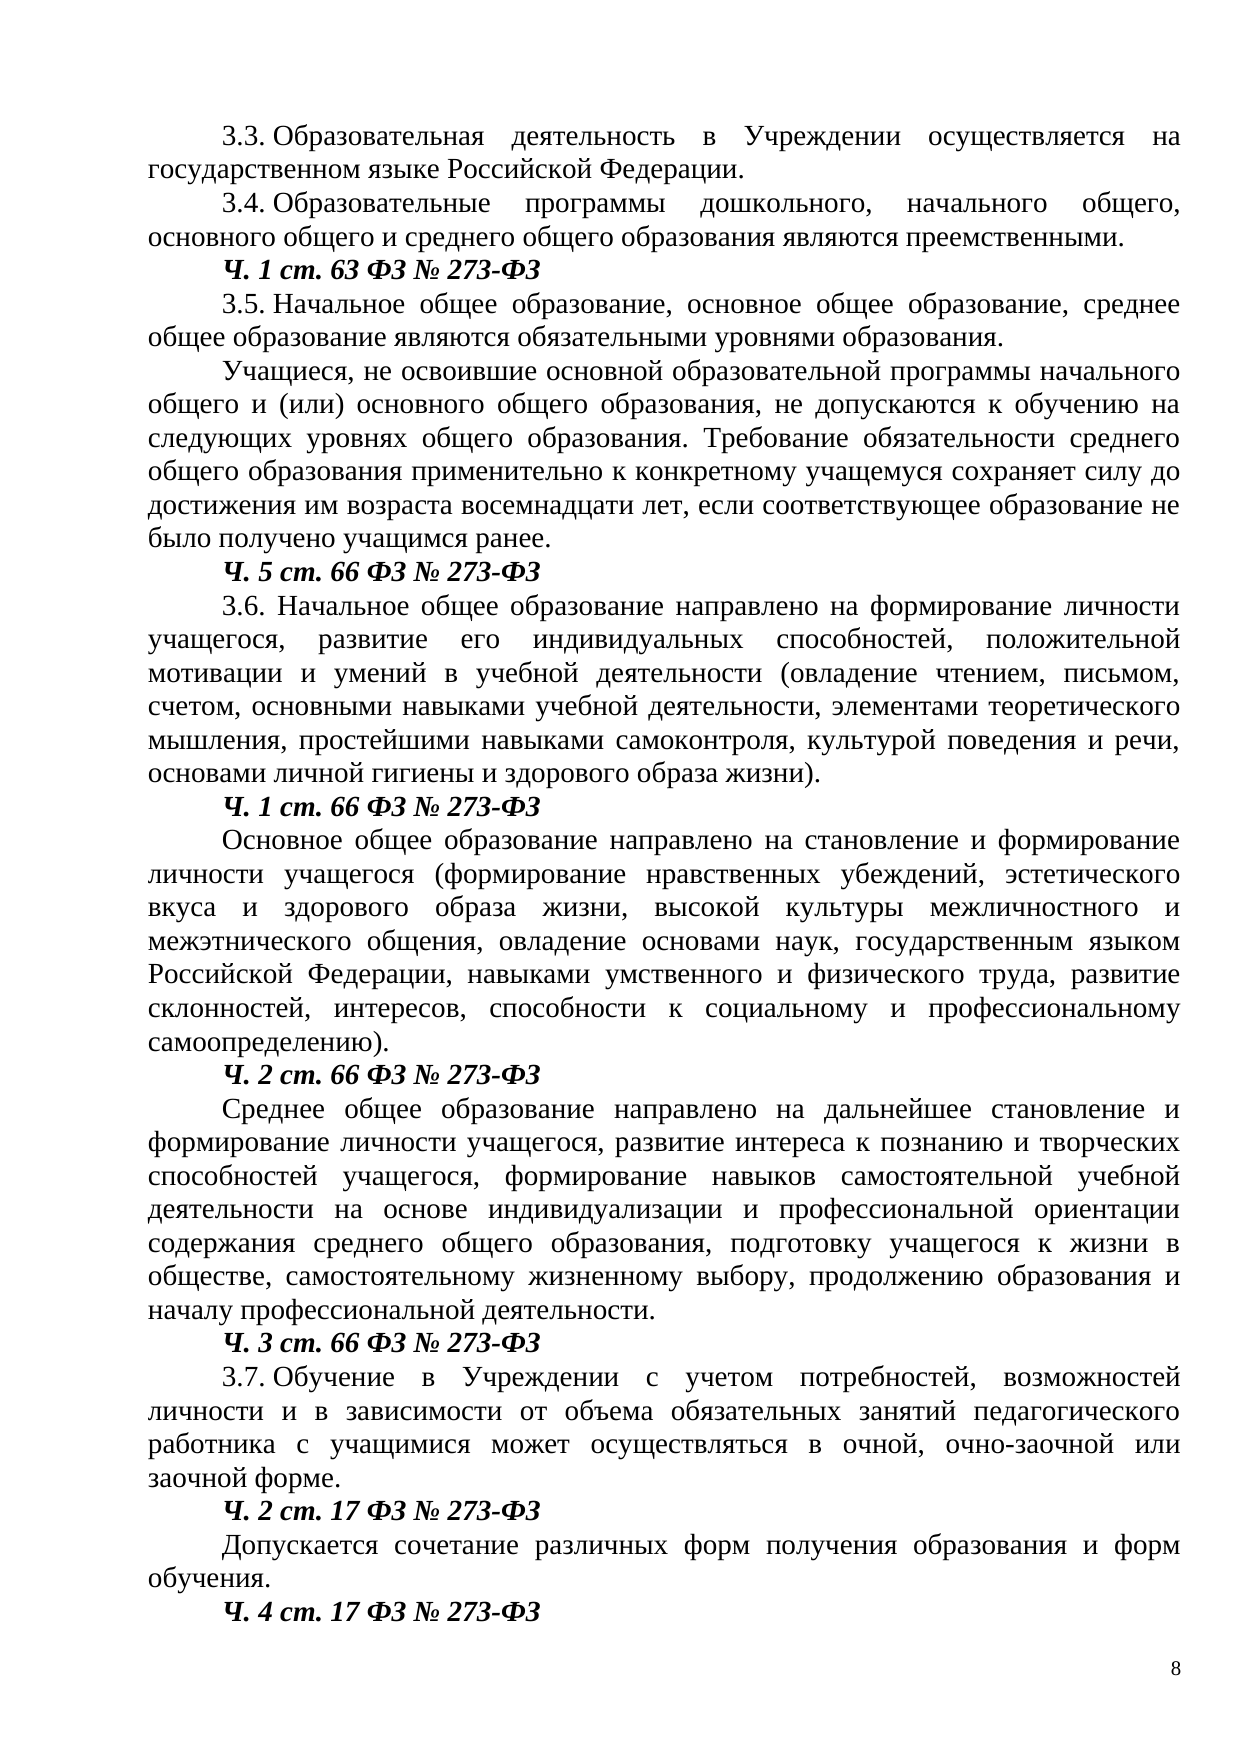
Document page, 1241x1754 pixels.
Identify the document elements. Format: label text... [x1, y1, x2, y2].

text Ч. 1 ст. 63 ФЗ № 273-ФЗ [148, 252, 1181, 286]
text Ч. 2 ст. 66 ФЗ № 273-ФЗ [148, 1057, 1181, 1091]
text 3.4. Образовательные программы дошкольного, начального общего, основного общего и среднего общего образования являются преемственными. [148, 185, 1181, 252]
text Допускается сочетание различных форм получения образования и форм обучения. [148, 1527, 1181, 1594]
text 3.6. Начальное общее образование направлено на формирование личности учащегося, развитие его индивидуальных способностей, положительной мотивации и умений в учебной деятельности (овладение чтением, письмом, счетом, основными навыками учебной деятельности, элементами теоретического мышления, простейшими навыками самоконтроля, культурой поведения и речи, основами личной гигиены и здорового образа жизни). [148, 588, 1181, 789]
text 3.7. Обучение в Учреждении с учетом потребностей, возможностей личности и в зависимости от объема обязательных занятий педагогического работника с учащимися может осуществляться в очной, очно-заочной или заочной форме. [148, 1359, 1181, 1493]
text Ч. 1 ст. 66 ФЗ № 273-ФЗ [148, 789, 1181, 822]
text 3.5. Начальное общее образование, основное общее образование, среднее общее образование являются обязательными уровнями образования. [148, 286, 1181, 353]
text Ч. 5 ст. 66 ФЗ № 273-ФЗ [148, 554, 1181, 588]
text Учащиеся, не освоившие основной образовательной программы начального общего и (или) основного общего образования, не допускаются к обучению на следующих уровнях общего образования. Требование обязательности среднего общего образования применительно к конкретному учащемуся сохраняет силу до достижения им возраста восемнадцати лет, если соответствующее образование не было получено учащимся ранее. [148, 353, 1181, 554]
text Ч. 3 ст. 66 ФЗ № 273-ФЗ [148, 1326, 1181, 1359]
text Основное общее образование направлено на становление и формирование личности учащегося (формирование нравственных убеждений, эстетического вкуса и здорового образа жизни, высокой культуры межличностного и межэтнического общения, овладение основами наук, государственным языком Российской Федерации, навыками умственного и физического труда, развитие склонностей, интересов, способности к социальному и профессиональному самоопределению). [148, 822, 1181, 1057]
text Ч. 2 ст. 17 ФЗ № 273-ФЗ [148, 1493, 1181, 1527]
text 3.3. Образовательная деятельность в Учреждении осуществляется на государственном языке Российской Федерации. [148, 118, 1181, 185]
text Ч. 4 ст. 17 ФЗ № 273-ФЗ [148, 1594, 1181, 1627]
text Среднее общее образование направлено на дальнейшее становление и формирование личности учащегося, развитие интереса к познанию и творческих способностей учащегося, формирование навыков самостоятельной учебной деятельности на основе индивидуализации и профессиональной ориентации содержания среднего общего образования, подготовку учащегося к жизни в обществе, самостоятельному жизненному выбору, продолжению образования и началу профессиональной деятельности. [148, 1091, 1181, 1326]
